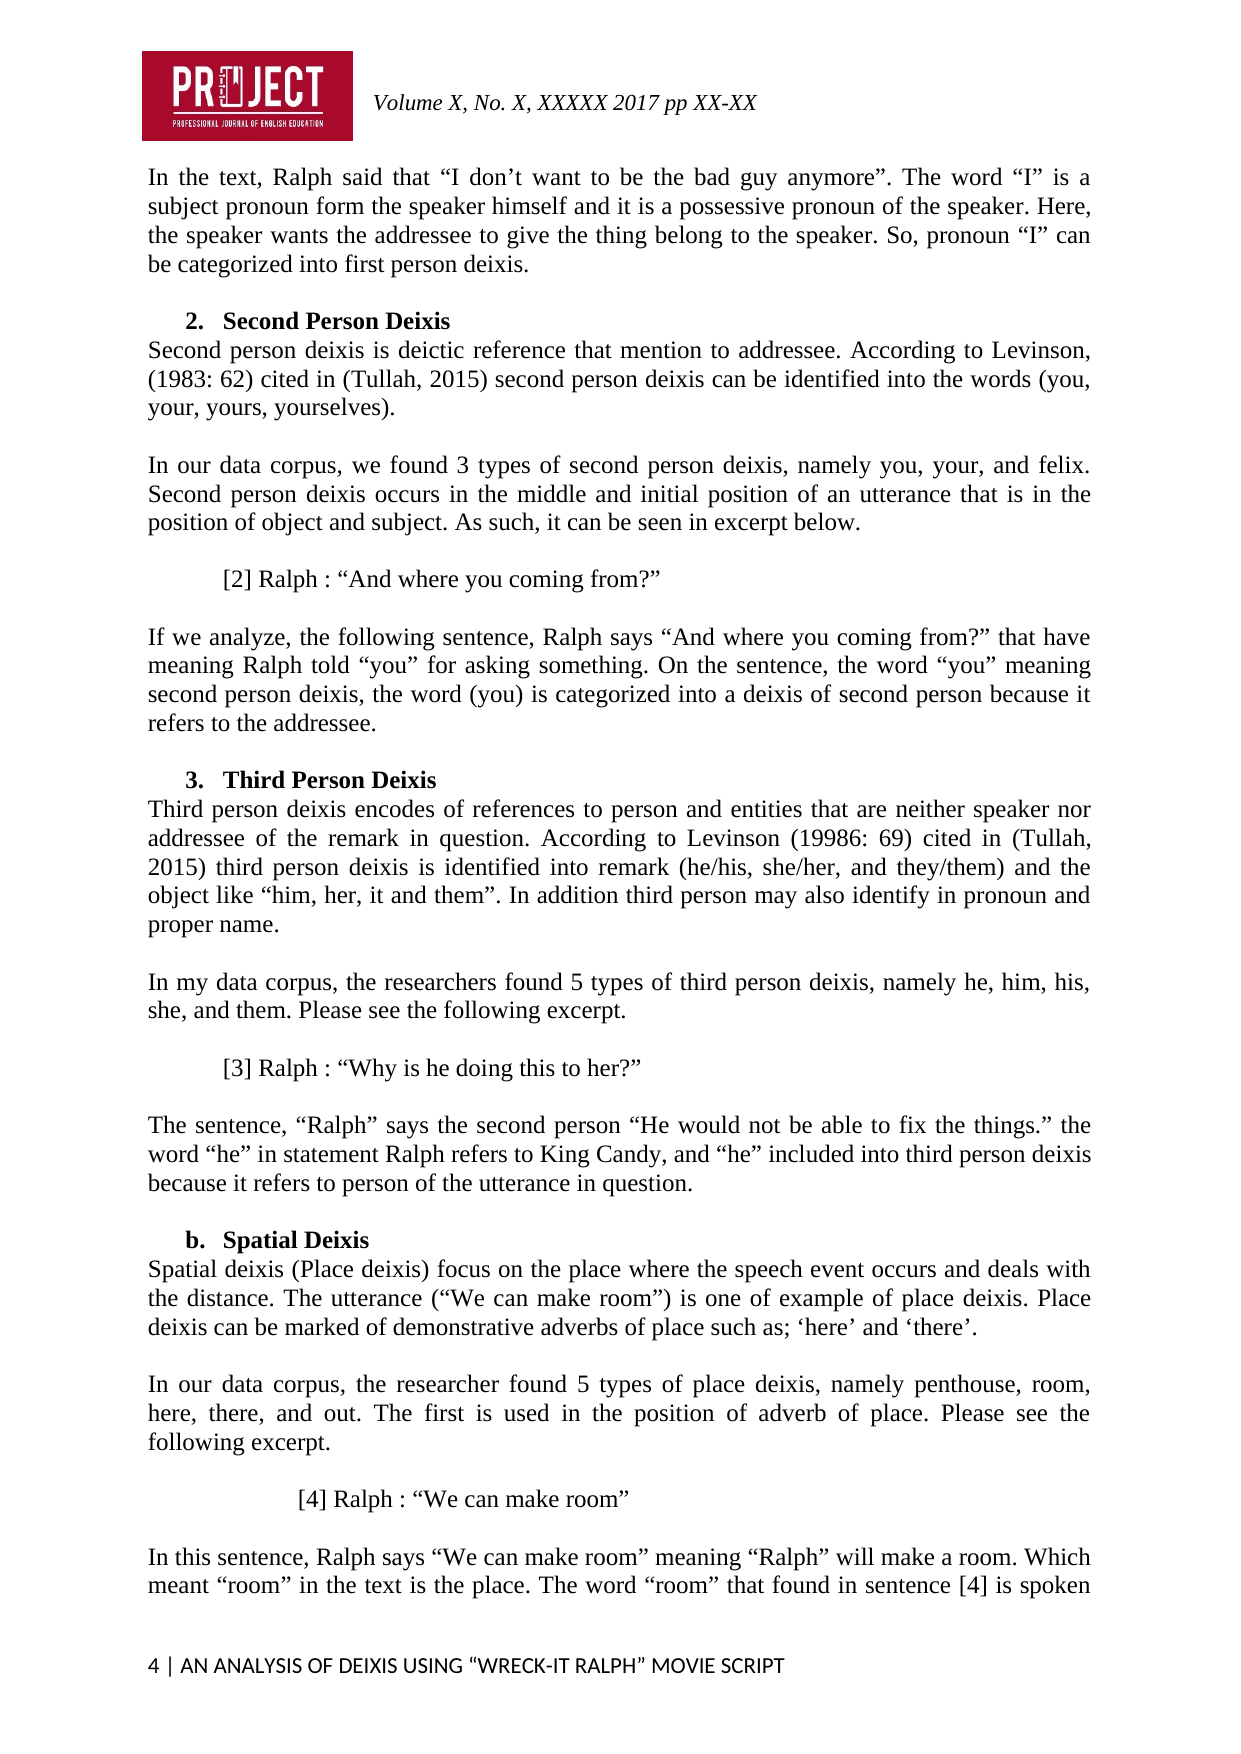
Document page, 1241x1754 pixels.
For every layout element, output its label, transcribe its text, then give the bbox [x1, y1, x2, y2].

text In the text, Ralph said that “I don’t want to be the bad guy anymore”. The word “I” is a subject pronoun form the speaker himself and it is a possessive pronoun of the speaker. Here, the speaker wants the addressee to give the thing belong to the speaker. So, pronoun “I” can be categorized into first person deixis. [148, 162, 1092, 277]
text [4] Ralph : “We can make room” [148, 1484, 1092, 1513]
text [3] Ralph : “Why is he doing this to her?” [148, 1053, 1092, 1082]
list Spatial Deixis [185, 1225, 1092, 1254]
text The sentence, “Ralph” says the second person “He would not be able to fix the things.” the word “he” in statement Ralph refers to King Candy, and “he” included into third person deixis because it refers to person of the utterance in question. [148, 1110, 1092, 1197]
text In our data corpus, the researcher found 5 types of place deixis, namely penthouse, room, here, there, and out. The first is used in the position of adverb of place. Please see the following excerpt. [148, 1369, 1092, 1455]
text Spatial deixis (Place deixis) focus on the place where the speech event occurs and deals with the distance. The utterance (“We can make room”) is one of example of place deixis. Place deixis can be marked of demonstrative adverbs of place such as; ‘here’ and ‘there’. [148, 1254, 1092, 1340]
text Second person deixis is deictic reference that mention to addressee. According to Levinson, (1983: 62) cited in (Tullah, 2015) second person deixis can be identified into the words (you, your, yours, yourselves). [148, 335, 1092, 421]
picture [142, 51, 353, 141]
text [2] Ralph : “And where you coming from?” [148, 564, 1092, 593]
text In my data corpus, the researchers found 5 types of third person deixis, namely he, him, his, she, and them. Please see the following excerpt. [148, 967, 1092, 1024]
text Third person deixis encodes of references to person and entities that are neither speaker nor addressee of the remark in question. According to Levinson (19986: 69) cited in (Tullah, 2015) third person deixis is identified into remark (he/his, she/her, and they/them) and the object like “him, her, it and them”. In addition third person may also identify in pronoun and proper name. [148, 794, 1092, 938]
text If we analyze, the following sentence, Ralph says “And where you coming from?” that have meaning Ralph told “you” for asking something. On the sentence, the word “you” meaning second person deixis, the word (you) is categorized into a deixis of second person because it refers to the addressee. [148, 622, 1092, 737]
text In our data corpus, we found 3 types of second person deixis, namely you, your, and felix. Second person deixis occurs in the middle and initial position of an utterance that is in the position of object and subject. As such, it can be seen in excerpt below. [148, 450, 1092, 536]
list Third Person Deixis [185, 765, 1092, 794]
list Second Person Deixis [185, 306, 1092, 335]
